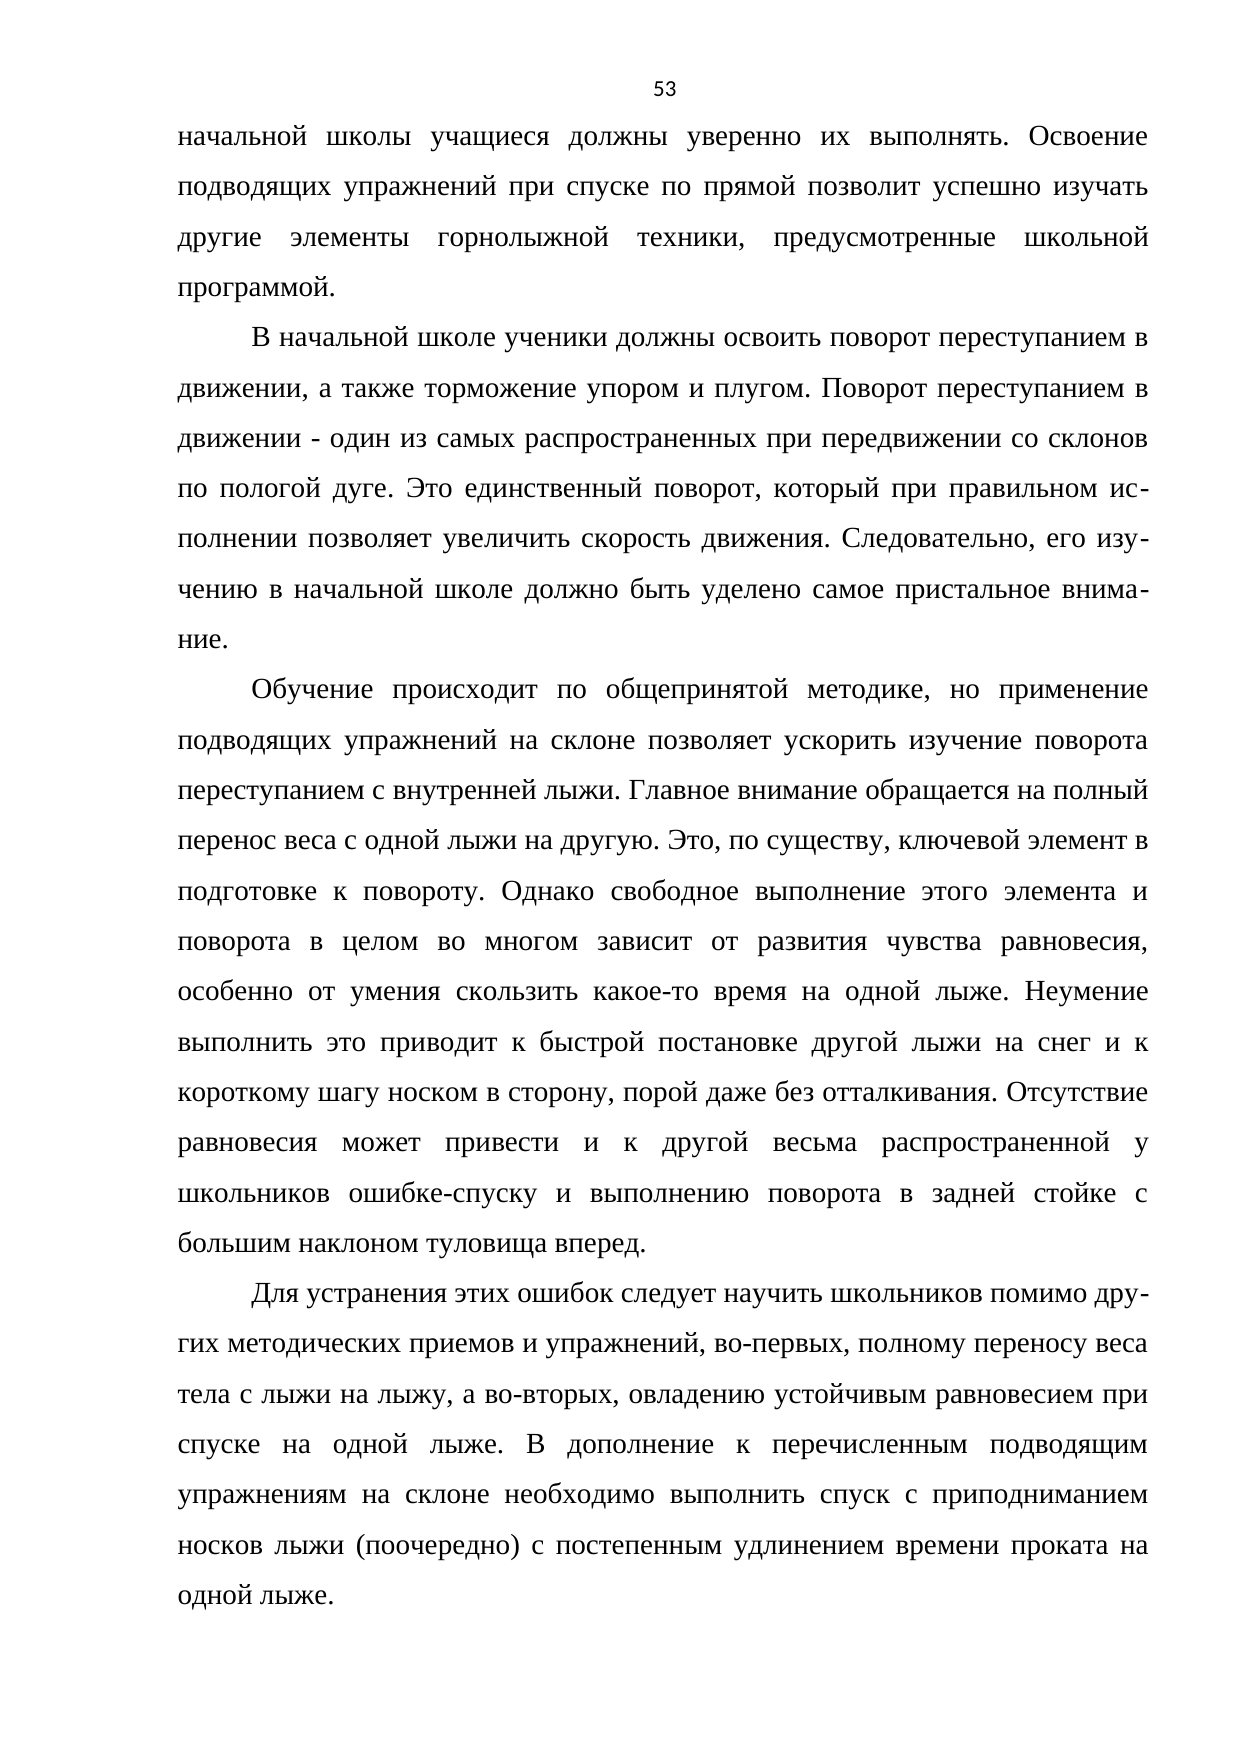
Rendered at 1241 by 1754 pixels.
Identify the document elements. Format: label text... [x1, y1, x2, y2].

text В начальной школе ученики должны освоить поворот переступанием в движении, а также торможение упором и плугом. Поворот переступанием в движении - один из самых распространенных при передвижении со склонов по пологой дуге. Это единственный поворот, который при правильном исполнении позволяет увеличить скорость движения. Следовательно, его изучению в начальной школе должно быть уделено самое пристальное внимание. [177, 319, 1149, 655]
text Для устранения этих ошибок следует научить школьников помимо других методических приемов и упражнений, во-первых, полному переносу веса тела с лыжи на лыжу, а во-вторых, овладению устойчивым равновесием при спуске на одной лыже. В дополнение к перечисленным подводящим упражнениям на склоне необходимо выполнить спуск с приподниманием носков лыжи (поочередно) с постепенным удлинением времени проката на одной лыже. [177, 1275, 1149, 1611]
text Обучение происходит по общепринятой методике, но применение подводящих упражнений на склоне позволяет ускорить изучение поворота переступанием с внутренней лыжи. Главное внимание обращается на полный перенос веса с одной лыжи на другую. Это, по существу, ключевой элемент в подготовке к повороту. Однако свободное выполнение этого элемента и поворота в целом во многом зависит от развития чувства равновесия, особенно от умения скользить какое-то время на одной лыже. Неумение выполнить это приводит к быстрой постановке другой лыжи на снег и к короткому шагу носком в сторону, порой даже без отталкивания. Отсутствие равновесия может привести и к другой весьма распространенной у школьников ошибке-спуску и выполнению поворота в задней стойке с большим наклоном туловища вперед. [177, 672, 1149, 1258]
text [177, 118, 1149, 303]
